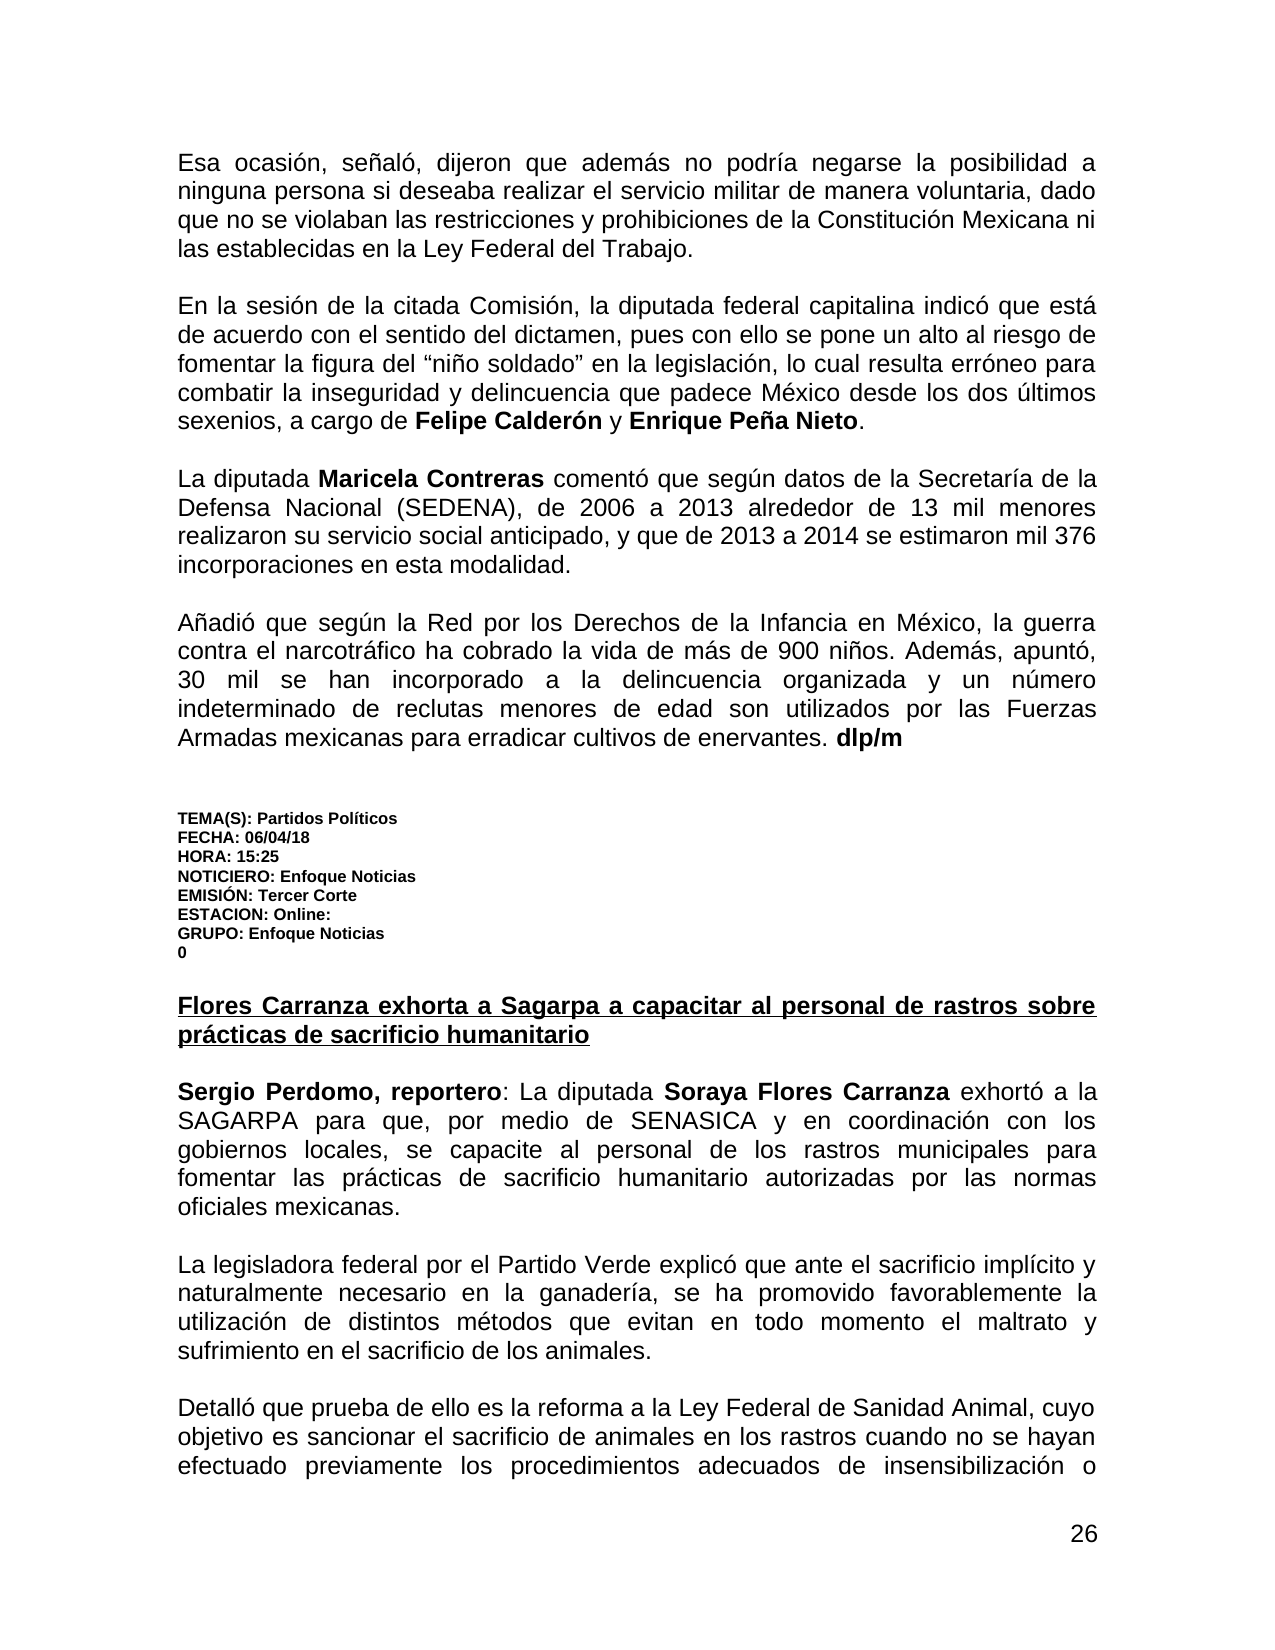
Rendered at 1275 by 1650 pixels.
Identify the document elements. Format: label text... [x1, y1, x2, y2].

text 0 [177, 943, 1098, 962]
text Añadió que según la Red por los Derechos de la Infancia en México, la guerra contra el narcotráfico ha cobrado la vida de más de 900 niños. Además, apuntó, 30 mil se han incorporado a la delincuencia organizada y un número indeterminado de reclutas menores de edad son utilizados por las Fuerzas Armadas mexicanas para erradicar cultivos de enervantes. dlp/m [177, 608, 1098, 751]
text NOTICIERO: Enfoque Noticias [177, 866, 1098, 886]
text HORA: 15:25 [177, 847, 1098, 866]
text TEMA(S): Partidos Políticos [177, 809, 1098, 828]
text En la sesión de la citada Comisión, la diputada federal capitalina indicó que está de acuerdo con el sentido del dictamen, pues con ello se pone un alto al riesgo de fomentar la figura del “niño soldado” en la legislación, lo cual resulta erróneo para combatir la inseguridad y delincuencia que padece México desde los dos últimos sexenios, a cargo de Felipe Calderón y Enrique Peña Nieto. [177, 291, 1098, 435]
text Esa ocasión, señaló, dijeron que además no podría negarse la posibilidad a ninguna persona si deseaba realizar el servicio militar de manera voluntaria, dado que no se violaban las restricciones y prohibiciones de la Constitución Mexicana ni las establecidas en la Ley Federal del Trabajo. [177, 148, 1098, 263]
text Sergio Perdomo, reportero: La diputada Soraya Flores Carranza exhortó a la SAGARPA para que, por medio de SENASICA y en coordinación con los gobiernos locales, se capacite al personal de los rastros municipales para fomentar las prácticas de sacrificio humanitario autorizadas por las normas oficiales mexicanas. [177, 1077, 1098, 1221]
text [177, 1393, 1098, 1480]
text Flores Carranza exhorta a Sagarpa a capacitar al personal de rastros sobre prácticas de sacrificio humanitario [177, 991, 1098, 1048]
text GRUPO: Enfoque Noticias [177, 924, 1098, 943]
text FECHA: 06/04/18 [177, 828, 1098, 847]
text La legisladora federal por el Partido Verde explicó que ante el sacrificio implícito y naturalmente necesario en la ganadería, se ha promovido favorablemente la utilización de distintos métodos que evitan en todo momento el maltrato y sufrimiento en el sacrificio de los animales. [177, 1250, 1098, 1365]
text ESTACION: Online: [177, 905, 1098, 924]
text La diputada Maricela Contreras comentó que según datos de la Secretaría de la Defensa Nacional (SEDENA), de 2006 a 2013 alrededor de 13 mil menores realizaron su servicio social anticipado, y que de 2013 a 2014 se estimaron mil 376 incorporaciones en esta modalidad. [177, 464, 1098, 579]
text EMISIÓN: Tercer Corte [177, 886, 1098, 905]
